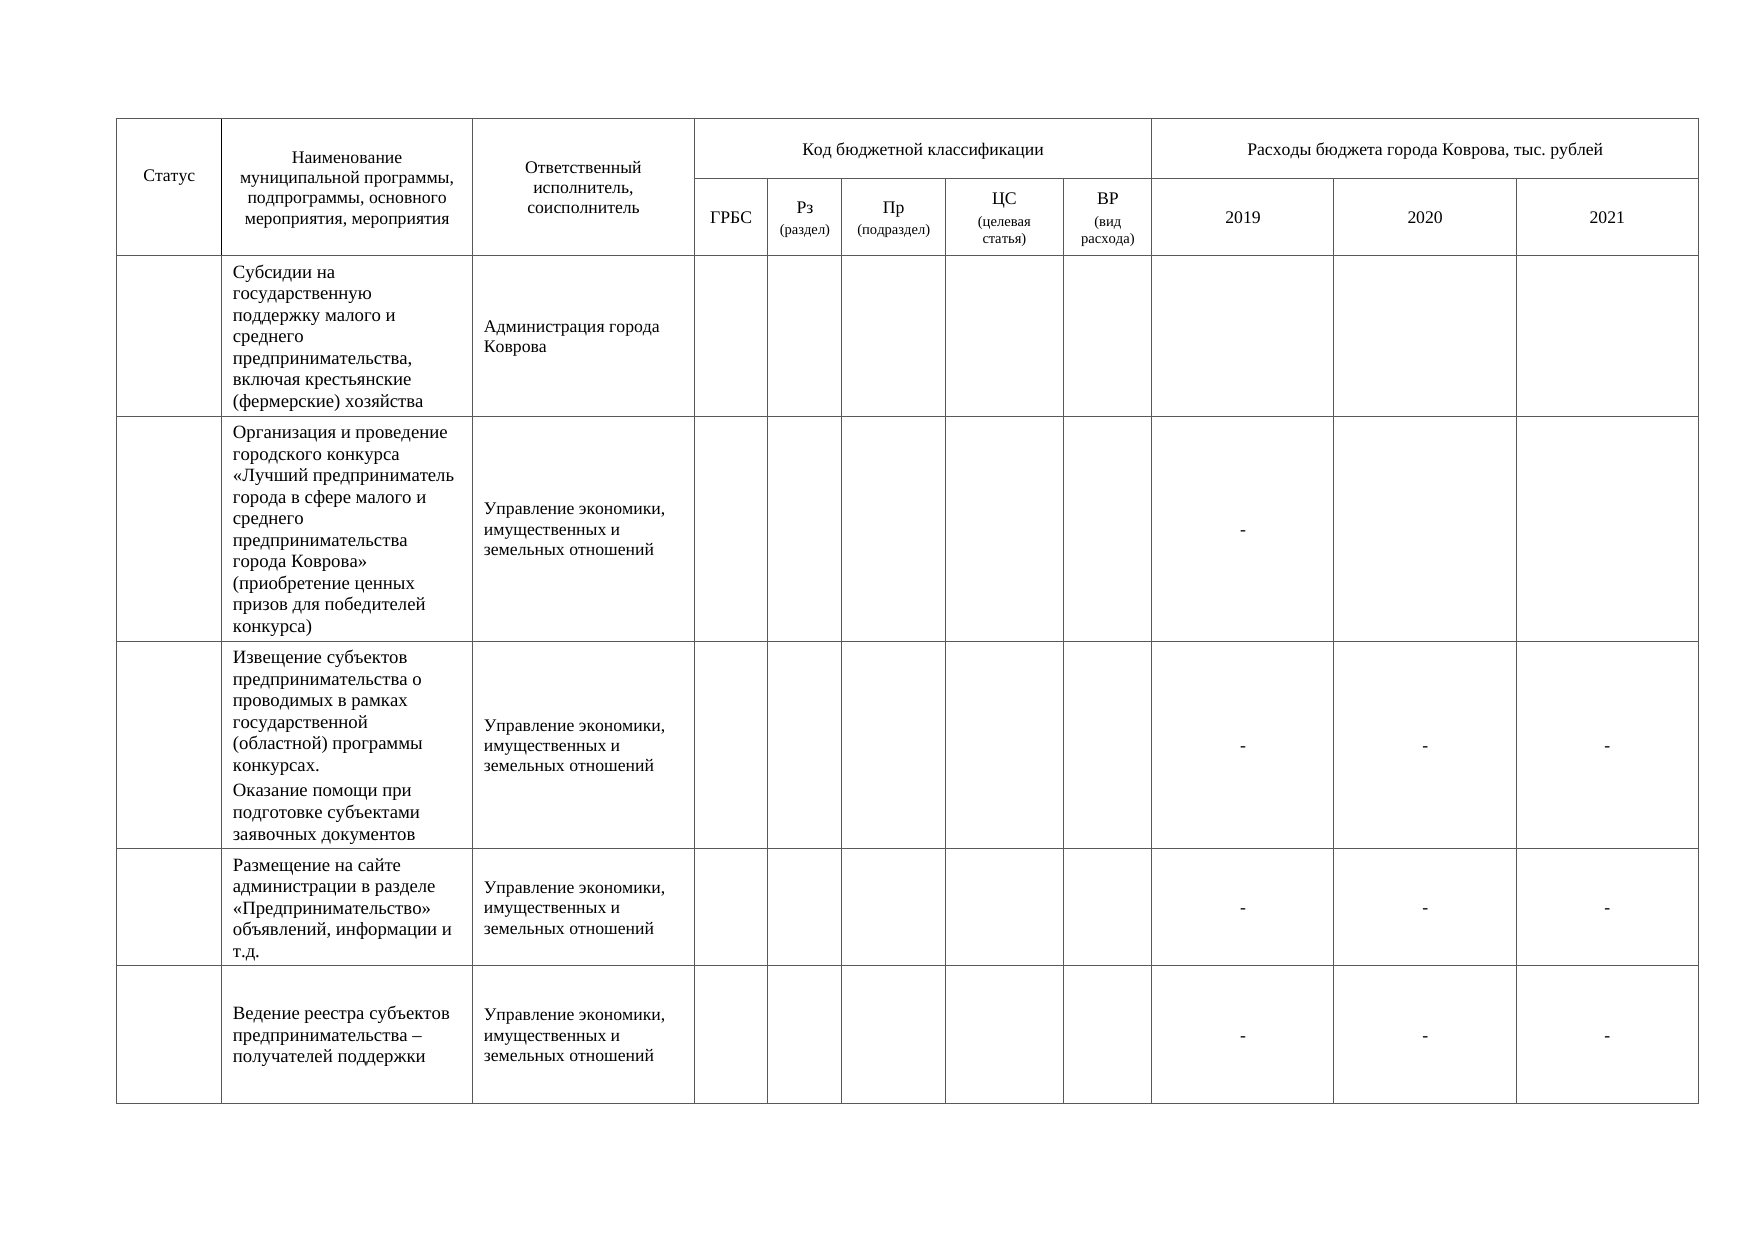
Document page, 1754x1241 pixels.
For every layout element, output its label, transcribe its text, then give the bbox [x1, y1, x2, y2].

table_cell - [1152, 966, 1333, 1103]
table_header Статус [117, 119, 221, 255]
table_cell Субсидии на государственную поддержку малого и среднего предпринимательства, включая крестьянские (фермерские) хозяйства [222, 256, 472, 416]
table_cell [695, 417, 767, 641]
table_cell - [1152, 417, 1333, 641]
table_cell [1152, 256, 1333, 416]
table_cell [117, 642, 221, 848]
table_cell [1334, 256, 1516, 416]
table_cell [946, 849, 1063, 965]
table_cell [1517, 417, 1698, 641]
table_cell [946, 966, 1063, 1103]
table_cell Управление экономики, имущественных и земельных отношений [473, 849, 694, 965]
table_cell - [1152, 642, 1333, 848]
table_cell [1517, 256, 1698, 416]
table_cell [1064, 417, 1151, 641]
table_cell [695, 642, 767, 848]
table_cell [1334, 417, 1516, 641]
table_cell [842, 417, 945, 641]
table_cell Извещение субъектов предпринимательства о проводимых в рамках государственной (областной) программы конкурсах. Оказание помощи при подготовке субъектами заявочных документов [222, 642, 472, 848]
table_cell [695, 849, 767, 965]
table_cell ВР (вид расхода) [1064, 179, 1151, 255]
table_cell [768, 849, 841, 965]
table_cell [117, 417, 221, 641]
table_cell [695, 966, 767, 1103]
table_cell [117, 256, 221, 416]
table_header Код бюджетной классификации [695, 119, 1151, 178]
table_cell 2020 [1334, 179, 1516, 255]
table_cell [695, 256, 767, 416]
table_cell - [1334, 849, 1516, 965]
table_cell Рз (раздел) [768, 179, 841, 255]
table_cell [1064, 256, 1151, 416]
table_cell [946, 417, 1063, 641]
table_cell 2021 [1517, 179, 1698, 255]
table_header Расходы бюджета города Коврова, тыс. рублей [1152, 119, 1698, 178]
table_cell [842, 849, 945, 965]
table_cell ГРБС [695, 179, 767, 255]
table_cell Организация и проведение городского конкурса «Лучший предприниматель города в сфере малого и среднего предпринимательства города Коврова» (приобретение ценных призов для победителей конкурса) [222, 417, 472, 641]
table_cell [768, 256, 841, 416]
table_cell [768, 966, 841, 1103]
table_cell Управление экономики, имущественных и земельных отношений [473, 642, 694, 848]
table_cell - [1517, 966, 1698, 1103]
table_cell [117, 849, 221, 965]
table_cell [1064, 849, 1151, 965]
table_cell [842, 966, 945, 1103]
table_header Ответственный исполнитель, соисполнитель [473, 119, 694, 255]
table_cell Управление экономики, имущественных и земельных отношений [473, 417, 694, 641]
table_cell [117, 966, 221, 1103]
table_cell Управление экономики, имущественных и земельных отношений [473, 966, 694, 1103]
table_cell 2019 [1152, 179, 1333, 255]
table_cell [768, 642, 841, 848]
table_cell - [1152, 849, 1333, 965]
table_cell - [1334, 642, 1516, 848]
table_cell Пр (подраздел) [842, 179, 945, 255]
table_cell [768, 417, 841, 641]
table_cell ЦС (целевая статья) [946, 179, 1063, 255]
table_cell [1064, 642, 1151, 848]
table_cell [946, 256, 1063, 416]
table_cell Размещение на сайте администрации в разделе «Предпринимательство» объявлений, информации и т.д. [222, 849, 472, 965]
table_cell [842, 642, 945, 848]
table_cell - [1517, 849, 1698, 965]
table_cell Ведение реестра субъектов предпринимательства – получателей поддержки [222, 966, 472, 1103]
table_cell [842, 256, 945, 416]
table_cell - [1517, 642, 1698, 848]
table_header Наименование муниципальной программы, подпрограммы, основного мероприятия, мероприятия [222, 119, 472, 255]
table_cell [1064, 966, 1151, 1103]
table_cell Администрация города Коврова [473, 256, 694, 416]
table_cell [946, 642, 1063, 848]
table_cell - [1334, 966, 1516, 1103]
